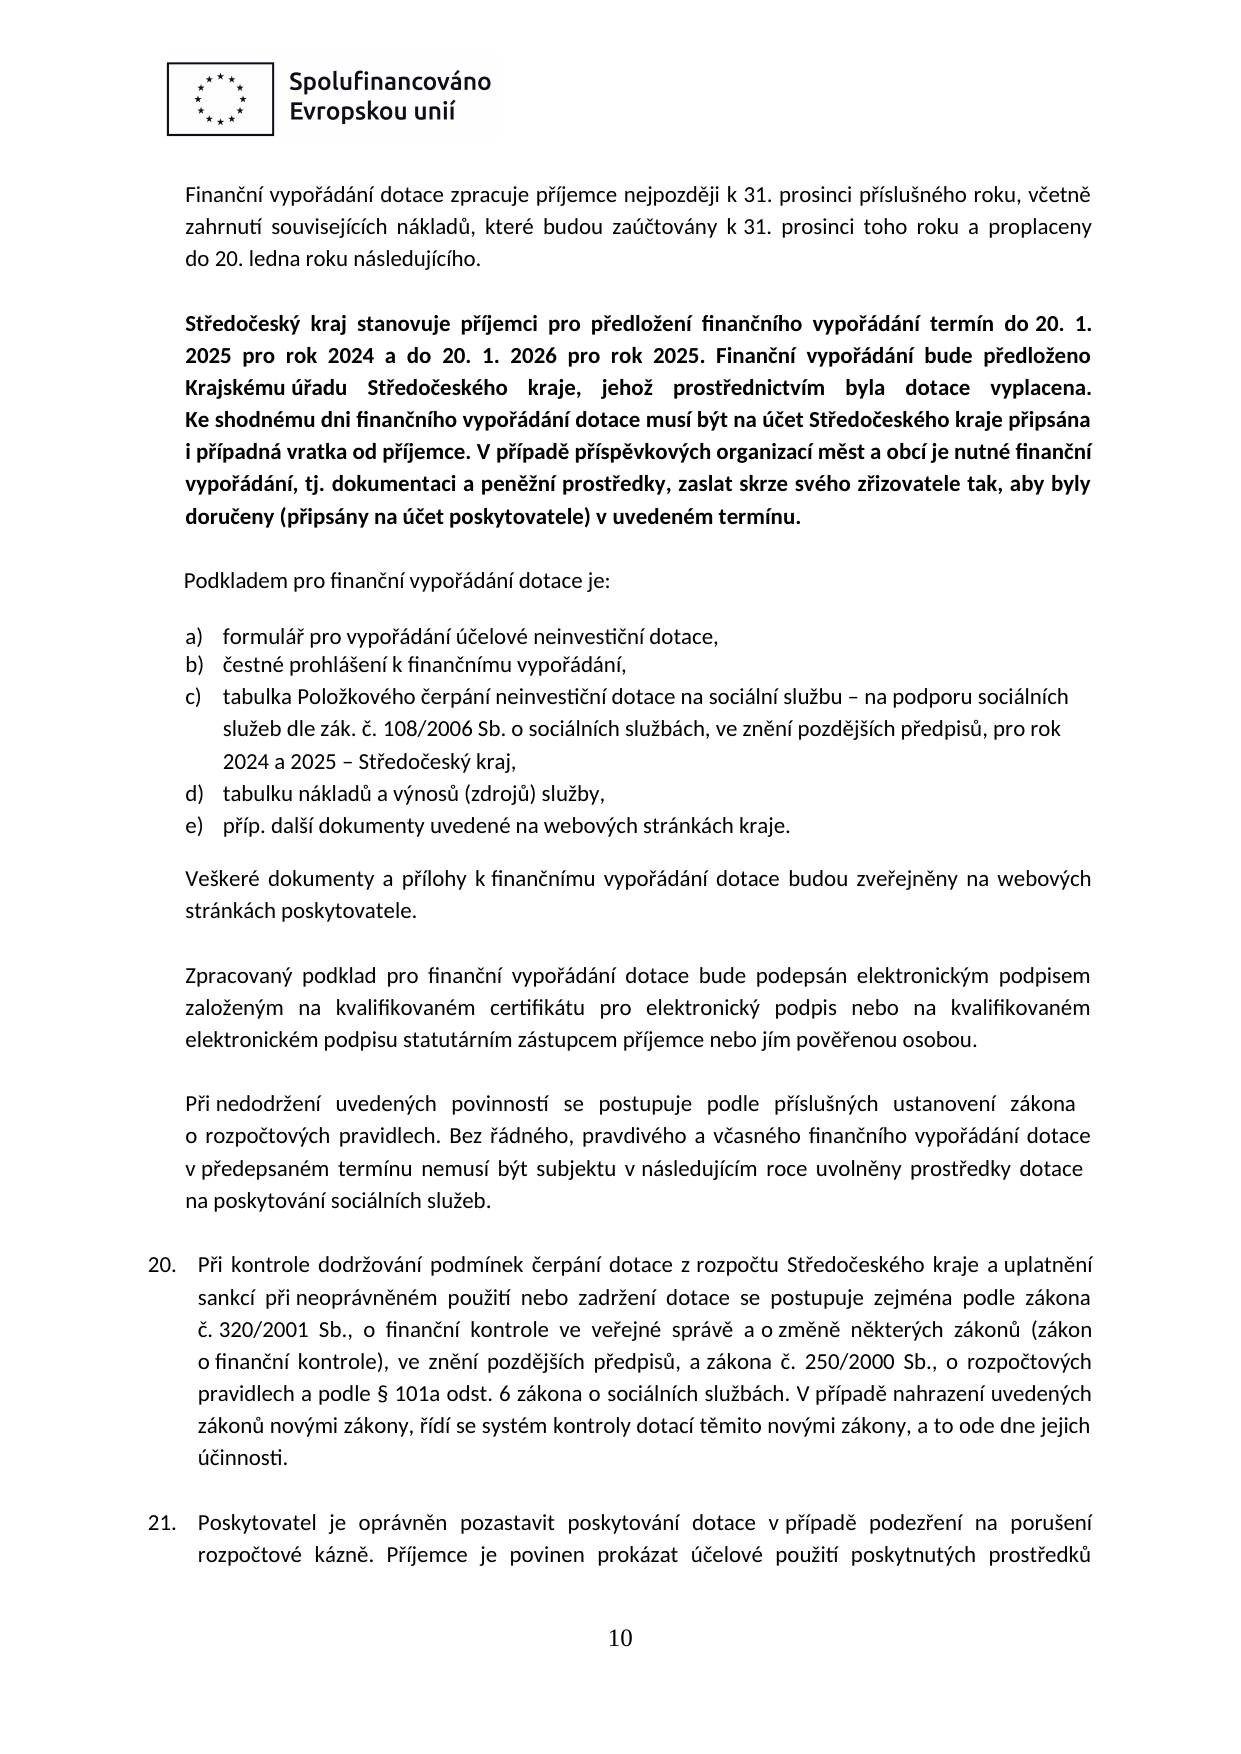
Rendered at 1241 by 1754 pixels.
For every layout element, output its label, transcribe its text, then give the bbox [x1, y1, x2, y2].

text Podkladem pro finanční vypořádání dotace je: [148, 566, 1092, 594]
text Zpracovaný podklad pro finanční vypořádání dotace bude podepsán elektronickým podpisem založeným na kvalifikovaném certifikátu pro elektronický podpis nebo na kvalifikovaném elektronickém podpisu statutárním zástupcem příjemce nebo jím pověřenou osobou. [185, 961, 1092, 1053]
picture [161, 54, 500, 139]
text Veškeré dokumenty a přílohy k finančnímu vypořádání dotace budou zveřejněny na webových stránkách poskytovatele. [185, 864, 1092, 924]
list tabulka Položkového čerpání neinvestiční dotace na sociální službu – na podporu sociálních služeb dle zák. č. 108/2006 Sb. o sociálních službách, ve znění pozdějších předpisů, pro rok 2024 a 2025 – Středočeský kraj, [185, 682, 1092, 775]
list formulář pro vypořádání účelové neinvestiční dotace, [185, 622, 1092, 650]
list tabulku nákladů a výnosů (zdrojů) služby, [185, 779, 1092, 807]
text Při nedodržení uvedených povinností se postupuje podle příslušných ustanovení zákona o rozpočtových pravidlech. Bez řádného, pravdivého a včasného finančního vypořádání dotace v předepsaném termínu nemusí být subjektu v následujícím roce uvolněny prostředky dotace na poskytování sociálních služeb. [185, 1089, 1092, 1214]
list příp. další dokumenty uvedené na webových stránkách kraje. [185, 811, 1092, 839]
text Středočeský kraj stanovuje příjemci pro předložení finančního vypořádání termín do 20. 1. 2025 pro rok 2024 a do 20. 1. 2026 pro rok 2025. Finanční vypořádání bude předloženo Krajskému úřadu Středočeského kraje, jehož prostřednictvím byla dotace vyplacena. Ke shodnému dni finančního vypořádání dotace musí být na účet Středočeského kraje připsána i případná vratka od příjemce. V případě příspěvkových organizací měst a obcí je nutné finanční vypořádání, tj. dokumentaci a peněžní prostředky, zaslat skrze svého zřizovatele tak, aby byly doručeny (připsány na účet poskytovatele) v uvedeném termínu. [185, 309, 1092, 530]
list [148, 1508, 1092, 1568]
list čestné prohlášení k finančnímu vypořádání, [185, 650, 1092, 678]
list Při kontrole dodržování podmínek čerpání dotace z rozpočtu Středočeského kraje a uplatnění sankcí při neoprávněném použití nebo zadržení dotace se postupuje zejména podle zákona č. 320/2001 Sb., o finanční kontrole ve veřejné správě a o změně některých zákonů (zákon o finanční kontrole), ve znění pozdějších předpisů, a zákona č. 250/2000 Sb., o rozpočtových pravidlech a podle § 101a odst. 6 zákona o sociálních službách. V případě nahrazení uvedených zákonů novými zákony, řídí se systém kontroly dotací těmito novými zákony, a to ode dne jejich účinnosti. [148, 1250, 1092, 1472]
text Finanční vypořádání dotace zpracuje příjemce nejpozději k 31. prosinci příslušného roku, včetně zahrnutí souvisejících nákladů, které budou zaúčtovány k 31. prosinci toho roku a proplaceny do 20. ledna roku následujícího. [185, 180, 1092, 272]
